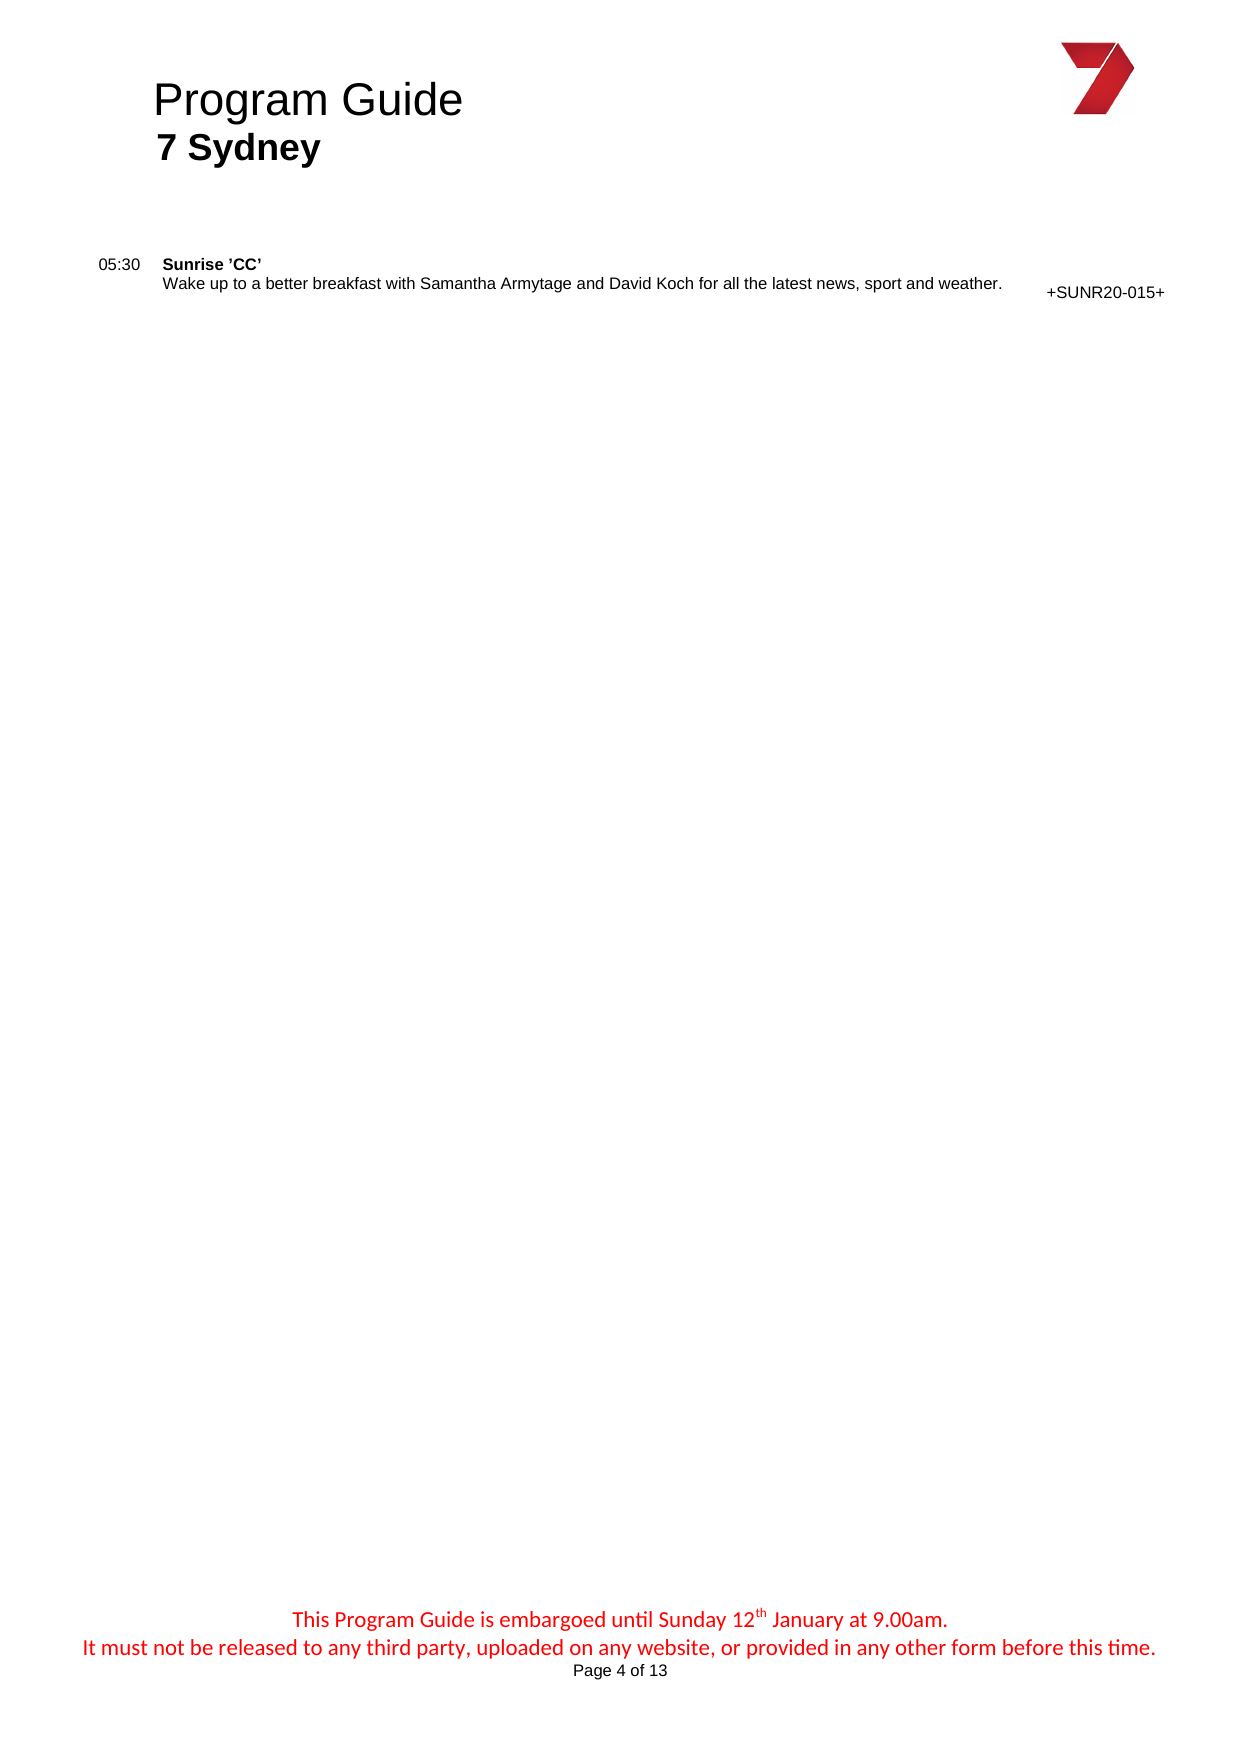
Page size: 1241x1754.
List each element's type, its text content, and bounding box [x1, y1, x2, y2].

table_header Sunrise ’CC’ Wake up to a better breakfast with Samantha Armytage and David Koch for all the latest news, sport and weather. [151, 255, 1022, 302]
picture [1059, 41, 1136, 116]
table_header 05:30 [51, 255, 151, 302]
table_header +SUNR20-015+ [1022, 255, 1189, 302]
